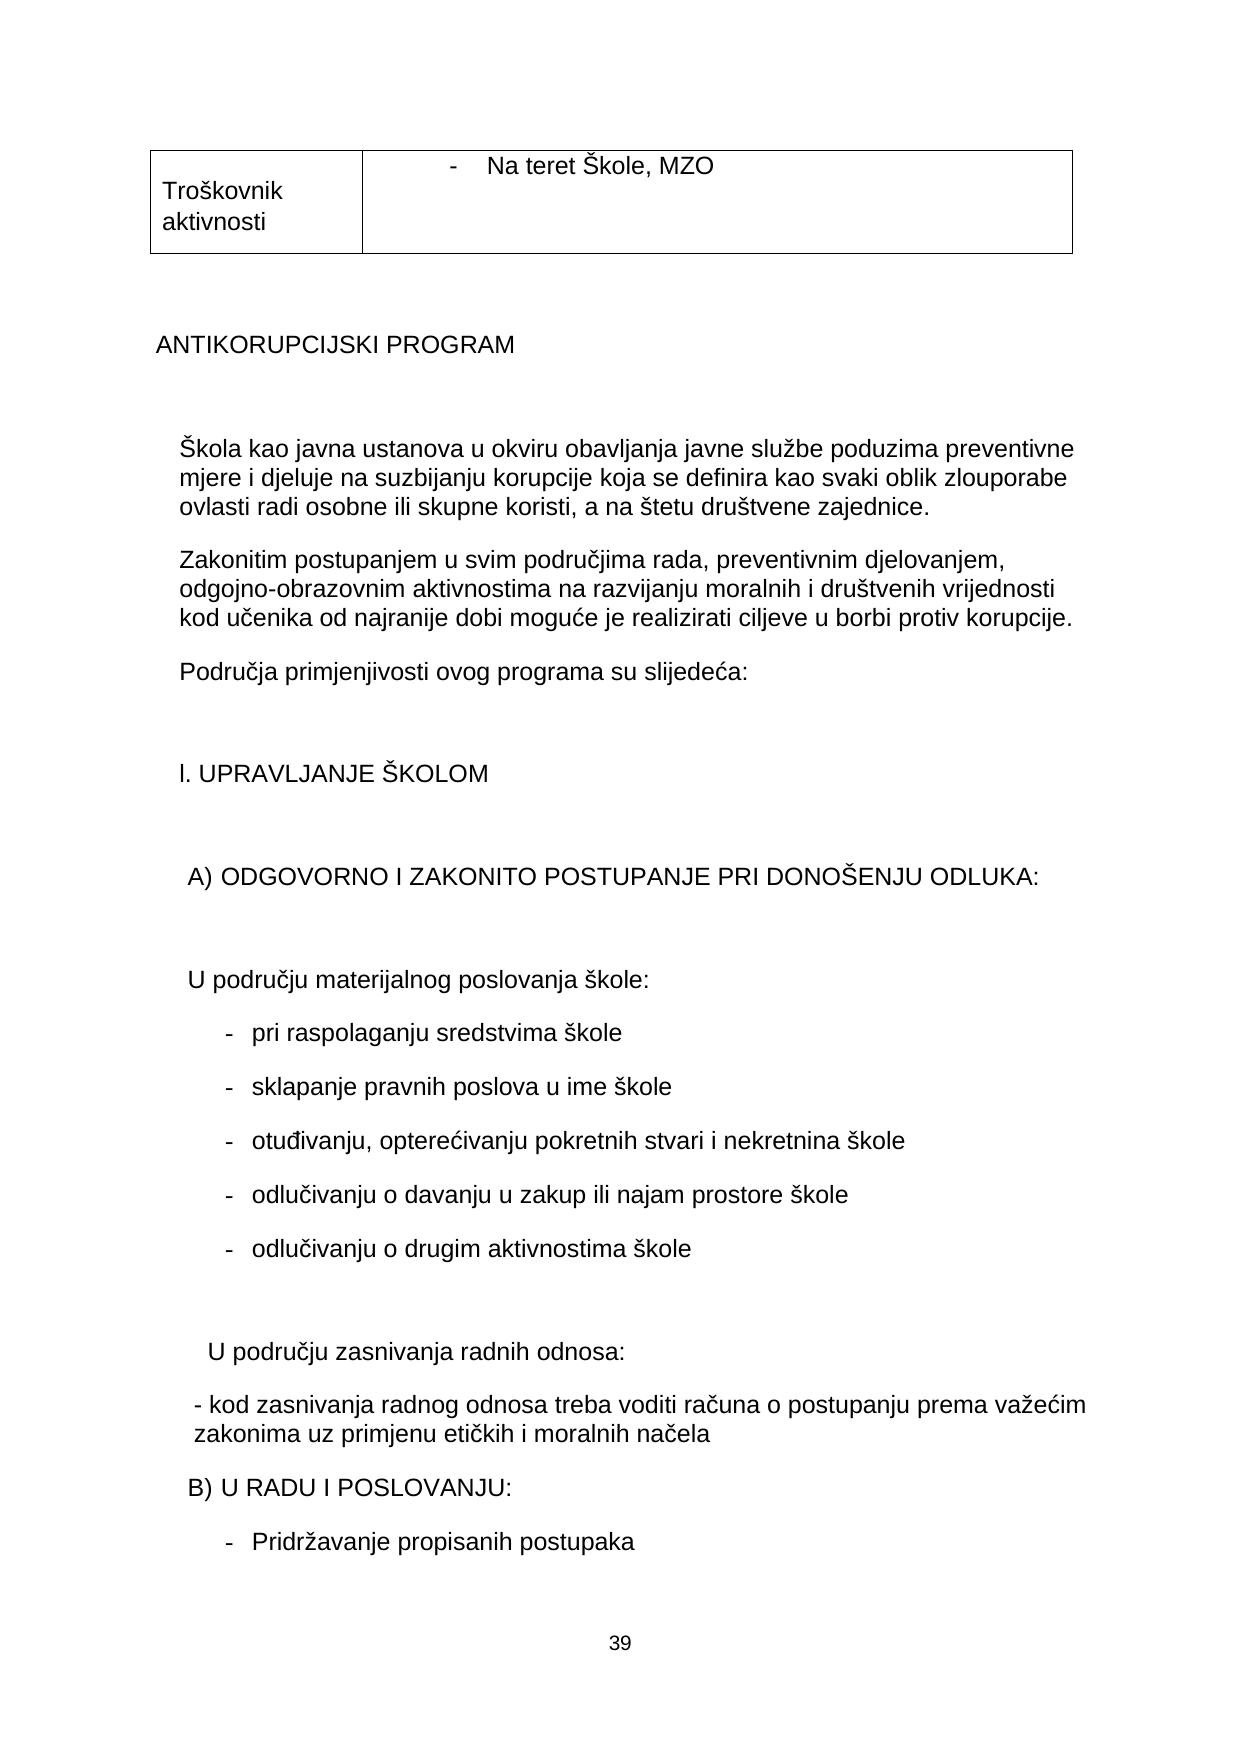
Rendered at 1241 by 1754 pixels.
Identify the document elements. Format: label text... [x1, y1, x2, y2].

text B) U RADU I POSLOVANJU: [187, 1473, 1090, 1502]
text - otuđivanju, opterećivanju pokretnih stvari i nekretnina škole [225, 1126, 1090, 1155]
table_cell Troškovnik aktivnosti [151, 151, 362, 253]
text U području materijalnog poslovanja škole: [187, 965, 1090, 993]
text - Pridržavanje propisanih postupaka [225, 1527, 1090, 1556]
text Zakonitim postupanjem u svim područjima rada, preventivnim djelovanjem, odgojno-obrazovnim aktivnostima na razvijanju moralnih i društvenih vrijednosti kod učenika od najranije dobi moguće je realizirati ciljeve u borbi protiv korupcije. [179, 545, 1090, 632]
text Škola kao javna ustanova u okviru obavljanja javne službe poduzima preventivne mjere i djeluje na suzbijanju korupcije koja se definira kao svaki oblik zlouporabe ovlasti radi osobne ili skupne koristi, a na štetu društvene zajednice. [179, 434, 1090, 520]
text - odlučivanju o drugim aktivnostima škole [225, 1234, 1090, 1263]
text - odlučivanju o davanju u zakup ili najam prostore škole [225, 1180, 1090, 1209]
text U području zasnivanja radnih odnosa: [194, 1337, 1090, 1365]
text - pri raspolaganju sredstvima škole [225, 1018, 1090, 1047]
text - kod zasnivanja radnog odnosa treba voditi računa o postupanju prema važećim zakonima uz primjenu etičkih i moralnih načela [194, 1390, 1090, 1448]
text Područja primjenjivosti ovog programa su slijedeća: [179, 657, 1090, 685]
text ANTIKORUPCIJSKI PROGRAM [150, 329, 1090, 358]
text l. UPRAVLJANJE ŠKOLOM [179, 759, 1090, 788]
text - sklapanje pravnih poslova u ime škole [225, 1072, 1090, 1101]
text A) ODGOVORNO I ZAKONITO POSTUPANJE PRI DONOŠENJU ODLUKA: [187, 862, 1090, 891]
table_cell - Na teret Škole, MZO [363, 151, 1072, 253]
